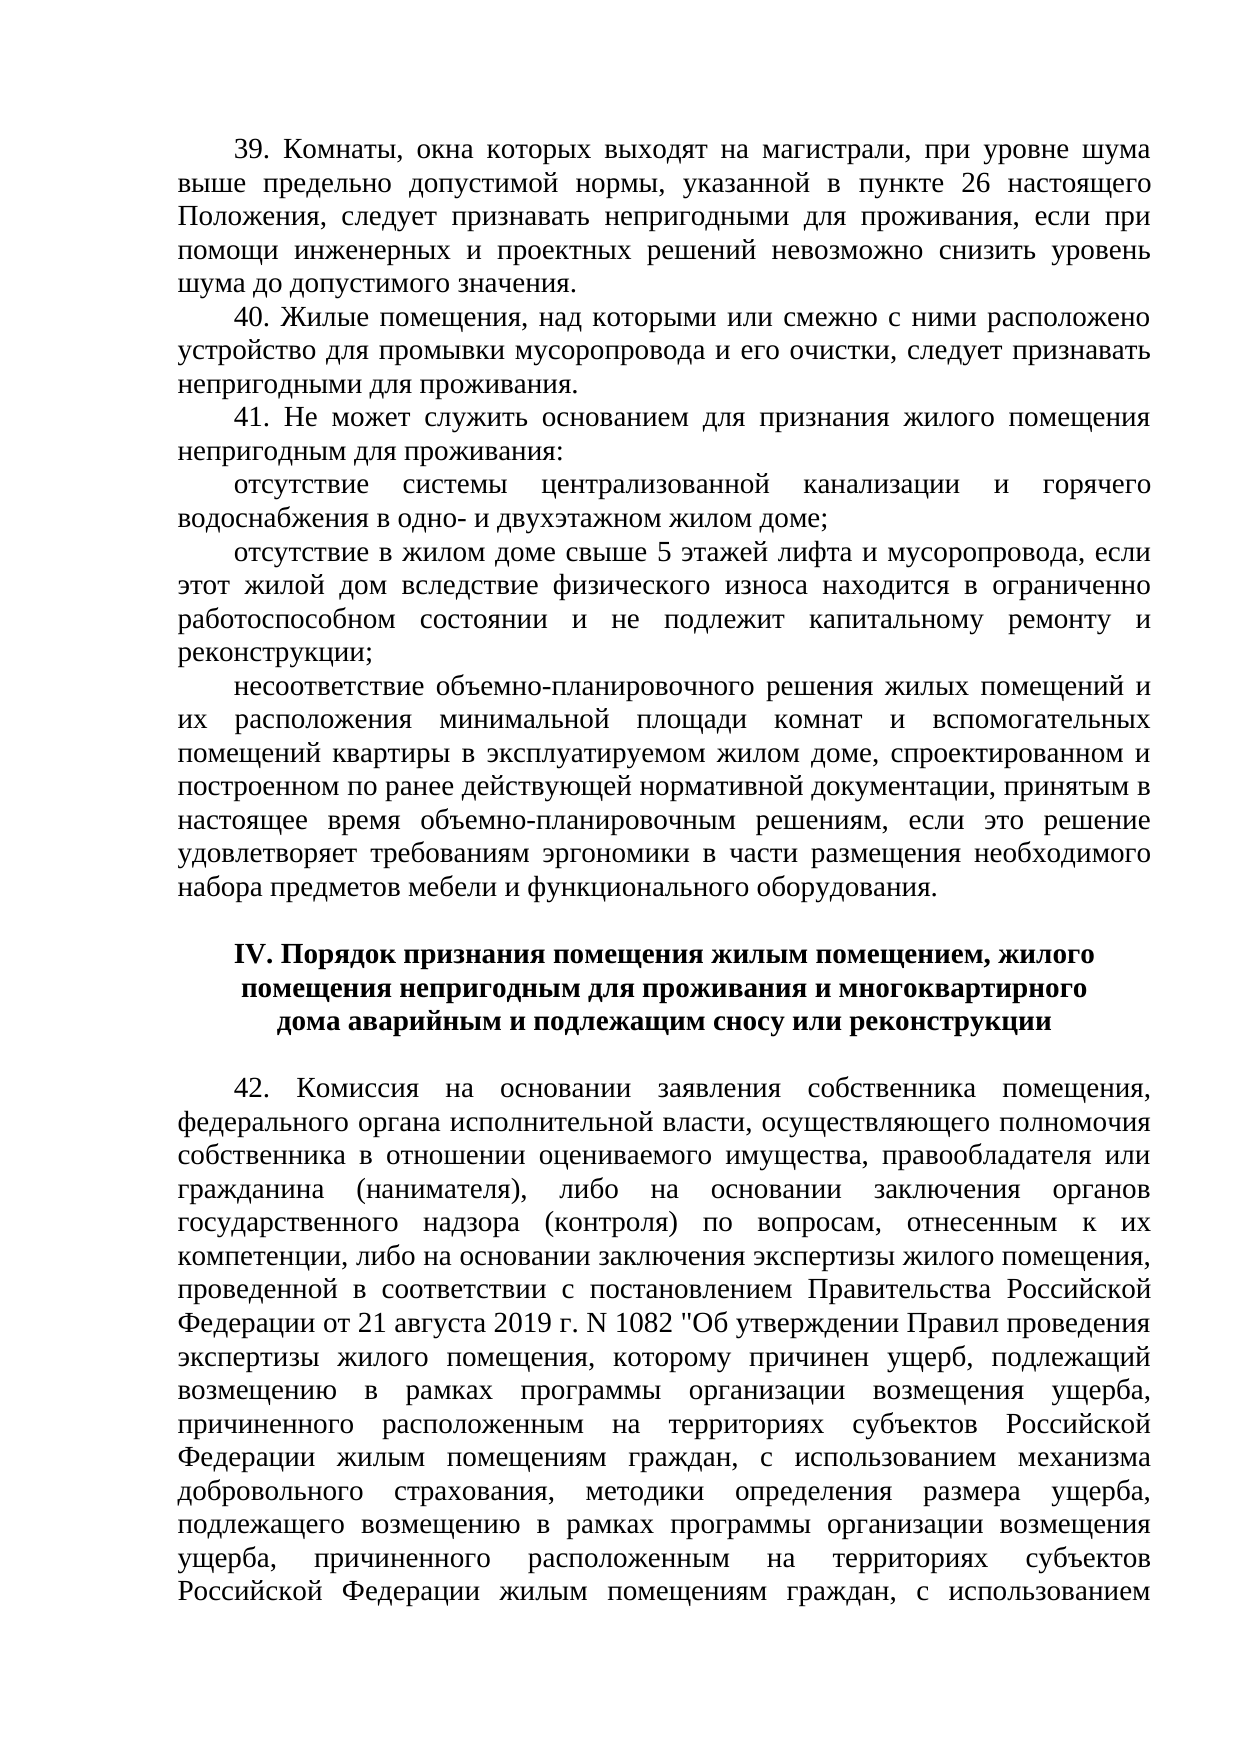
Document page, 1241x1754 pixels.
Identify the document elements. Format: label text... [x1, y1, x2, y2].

text отсутствие системы централизованной канализации и горячего водоснабжения в одно- и двухэтажном жилом доме; [177, 467, 1152, 534]
text дома аварийным и подлежащим сносу или реконструкции [177, 1003, 1152, 1037]
text 40. Жилые помещения, над которыми или смежно с ними расположено устройство для промывки мусоропровода и его очистки, следует признавать непригодными для проживания. [177, 299, 1152, 399]
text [177, 1070, 1152, 1607]
text 39. Комнаты, окна которых выходят на магистрали, при уровне шума выше предельно допустимой нормы, указанной в пункте 26 настоящего Положения, следует признавать непригодными для проживания, если при помощи инженерных и проектных решений невозможно снизить уровень шума до допустимого значения. [177, 131, 1152, 299]
text помещения непригодным для проживания и многоквартирного [177, 970, 1152, 1003]
text IV. Порядок признания помещения жилым помещением, жилого [177, 936, 1152, 970]
text отсутствие в жилом доме свыше 5 этажей лифта и мусоропровода, если этот жилой дом вследствие физического износа находится в ограниченно работоспособном состоянии и не подлежит капитальному ремонту и реконструкции; [177, 534, 1152, 668]
text несоответствие объемно-планировочного решения жилых помещений и их расположения минимальной площади комнат и вспомогательных помещений квартиры в эксплуатируемом жилом доме, спроектированном и построенном по ранее действующей нормативной документации, принятым в настоящее время объемно-планировочным решениям, если это решение удовлетворяет требованиям эргономики в части размещения необходимого набора предметов мебели и функционального оборудования. [177, 668, 1152, 903]
text 41. Не может служить основанием для признания жилого помещения непригодным для проживания: [177, 399, 1152, 467]
